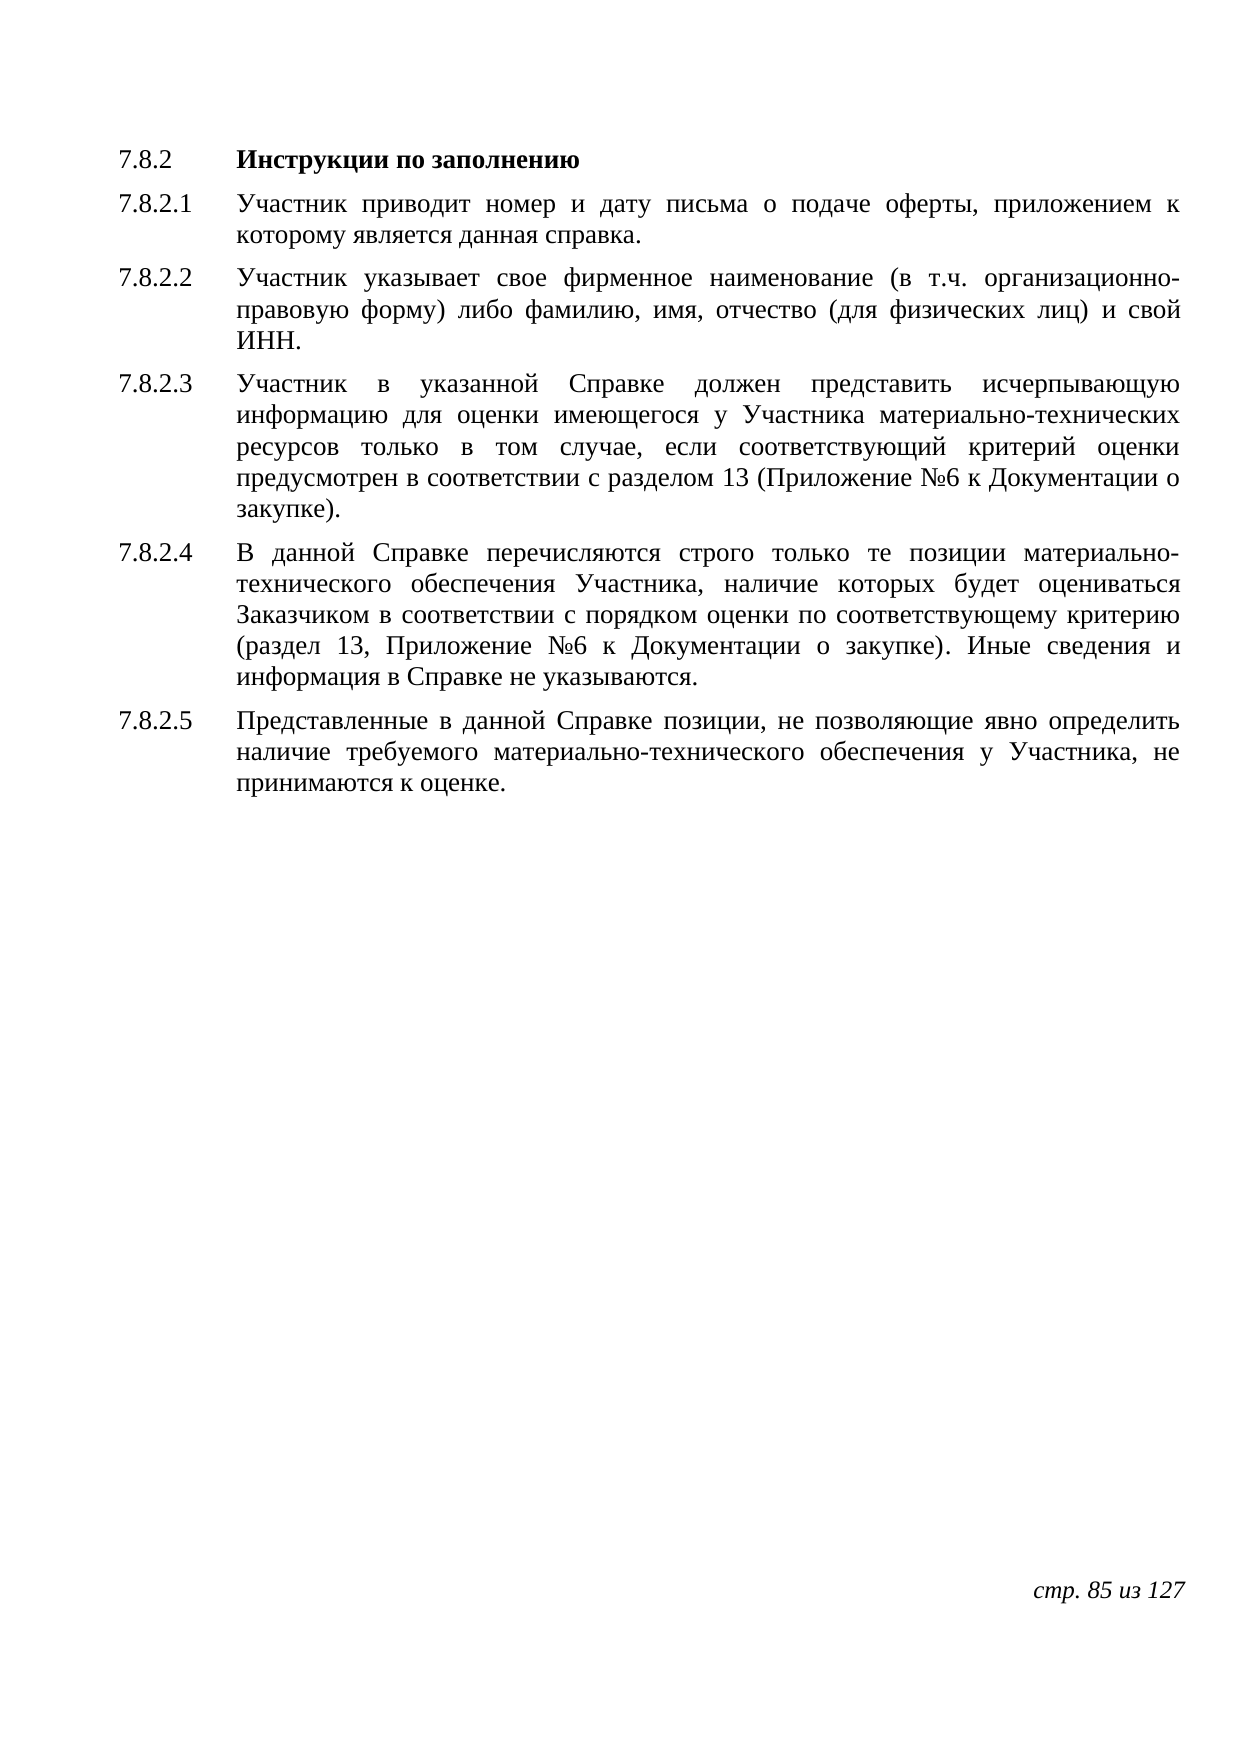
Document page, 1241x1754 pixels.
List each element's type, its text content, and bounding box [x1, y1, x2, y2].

text Представленные в данной Справке позиции, не позволяющие явно определить наличие требуемого материально-технического обеспечения у Участника, не принимаются к оценке. [118, 704, 1181, 797]
text Участник указывает свое фирменное наименование (в т.ч. организационно-правовую форму) либо фамилию, имя, отчество (для физических лиц) и свой ИНН. [118, 262, 1181, 355]
text В данной Справке перечисляются строго только те позиции материально-технического обеспечения Участника, наличие которых будет оцениваться Заказчиком в соответствии с порядком оценки по соответствующему критерию (раздел 13, Приложение №6 к Документации о закупке). Иные сведения и информация в Справке не указываются. [118, 536, 1181, 691]
text Участник в указанной Справке должен представить исчерпывающую информацию для оценки имеющегося у Участника материально-технических ресурсов только в том случае, если соответствующий критерий оценки предусмотрен в соответствии с разделом 13 (Приложение №6 к Документации о закупке). [118, 367, 1181, 523]
text Инструкции по заполнению [118, 143, 1181, 174]
text Участник приводит номер и дату письма о подаче оферты, приложением к которому является данная справка. [118, 187, 1181, 249]
